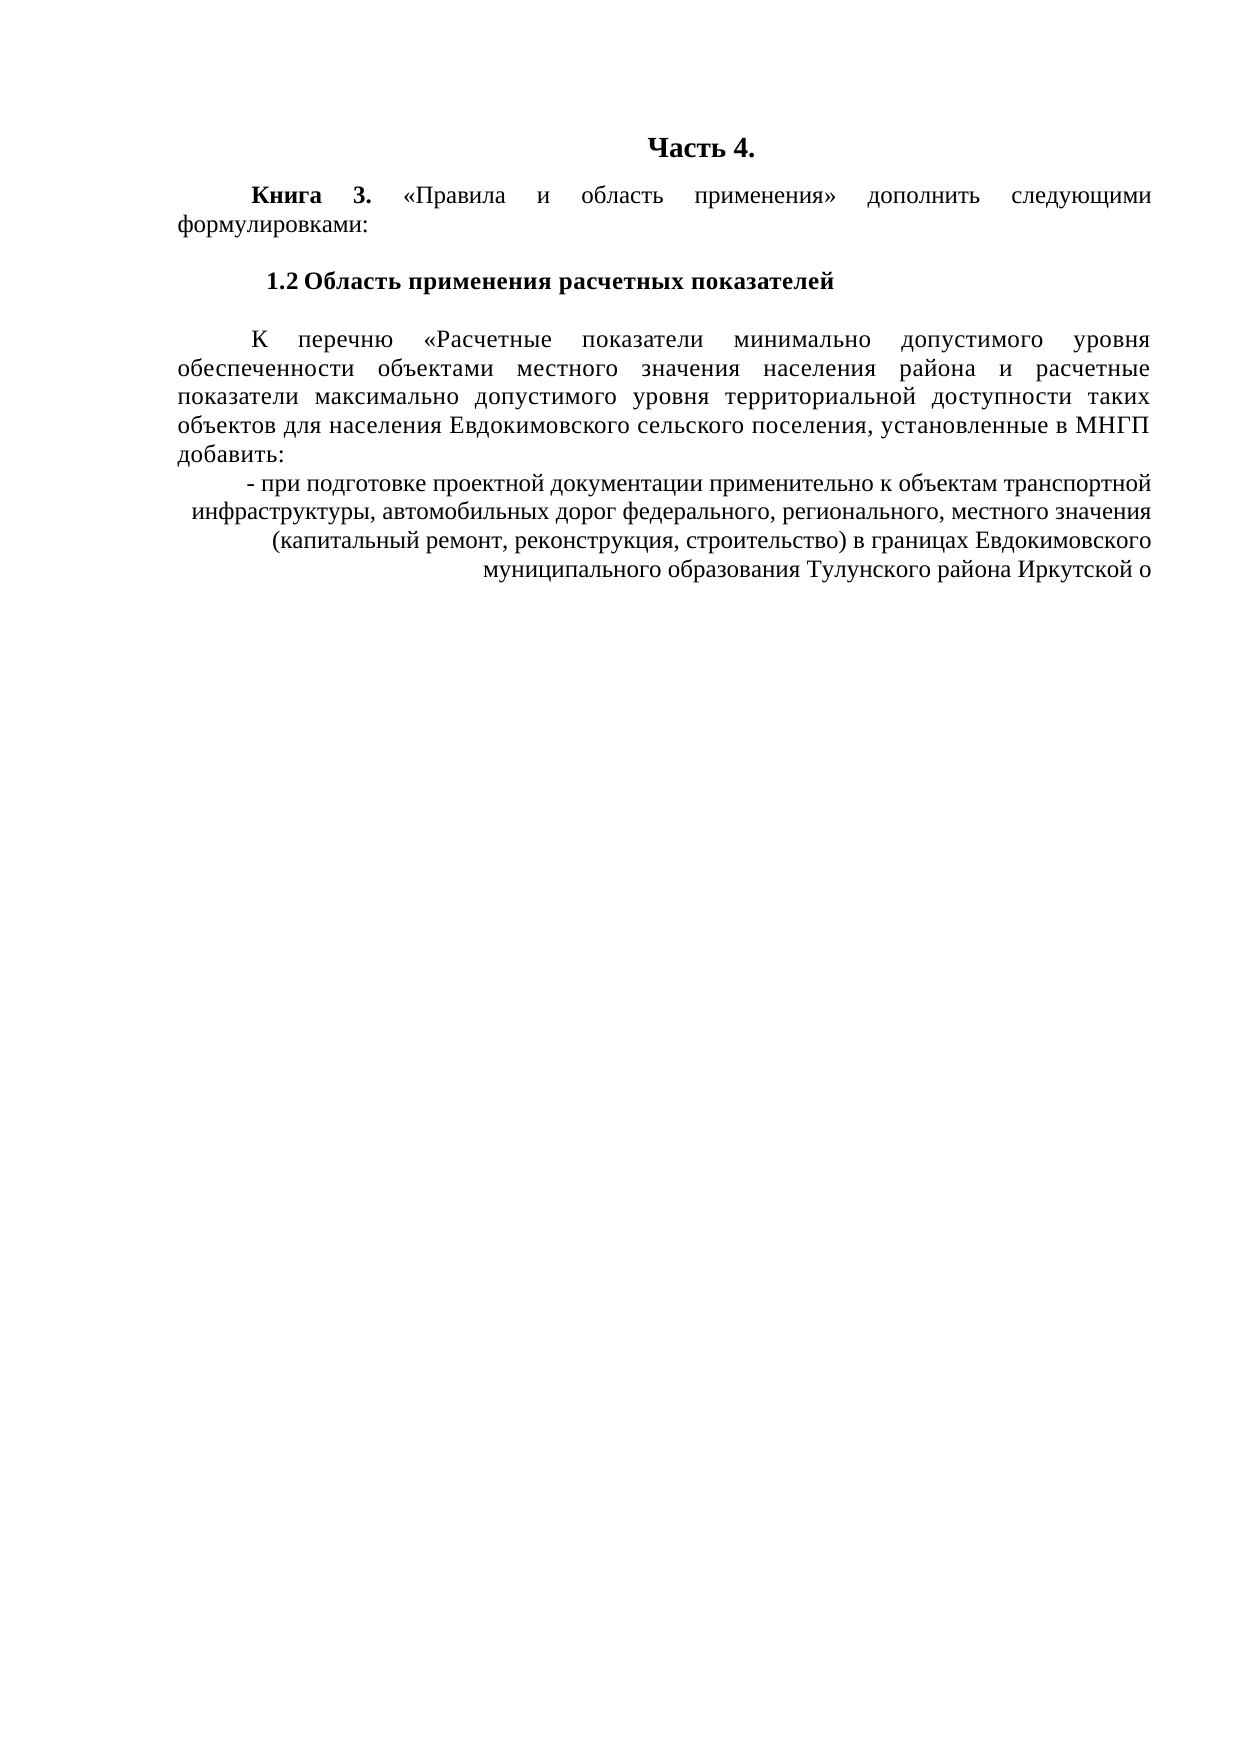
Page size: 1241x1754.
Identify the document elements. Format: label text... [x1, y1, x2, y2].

title К перечню «Расчетные показатели минимально допустимого уровня обеспеченности объектами местного значения населения района и расчетные показатели максимально допустимого уровня территориальной доступности таких объектов для населения Евдокимовского сельского поселения, установленные в МНГП добавить: [177, 324, 1152, 468]
subtitle Часть 4. [251, 130, 1152, 163]
text - при подготовке проектной документации применительно к объектам транспортной инфраструктуры, автомобильных дорог федерального, регионального, местного значения (капитальный ремонт, реконструкция, строительство) в границах Евдокимовского муниципального образования Тулунского района Иркутской о [177, 468, 1152, 583]
title Область применения расчетных показателей [266, 266, 1152, 295]
text Книга 3. «Правила и область применения» дополнить следующими формулировками: [177, 180, 1152, 238]
